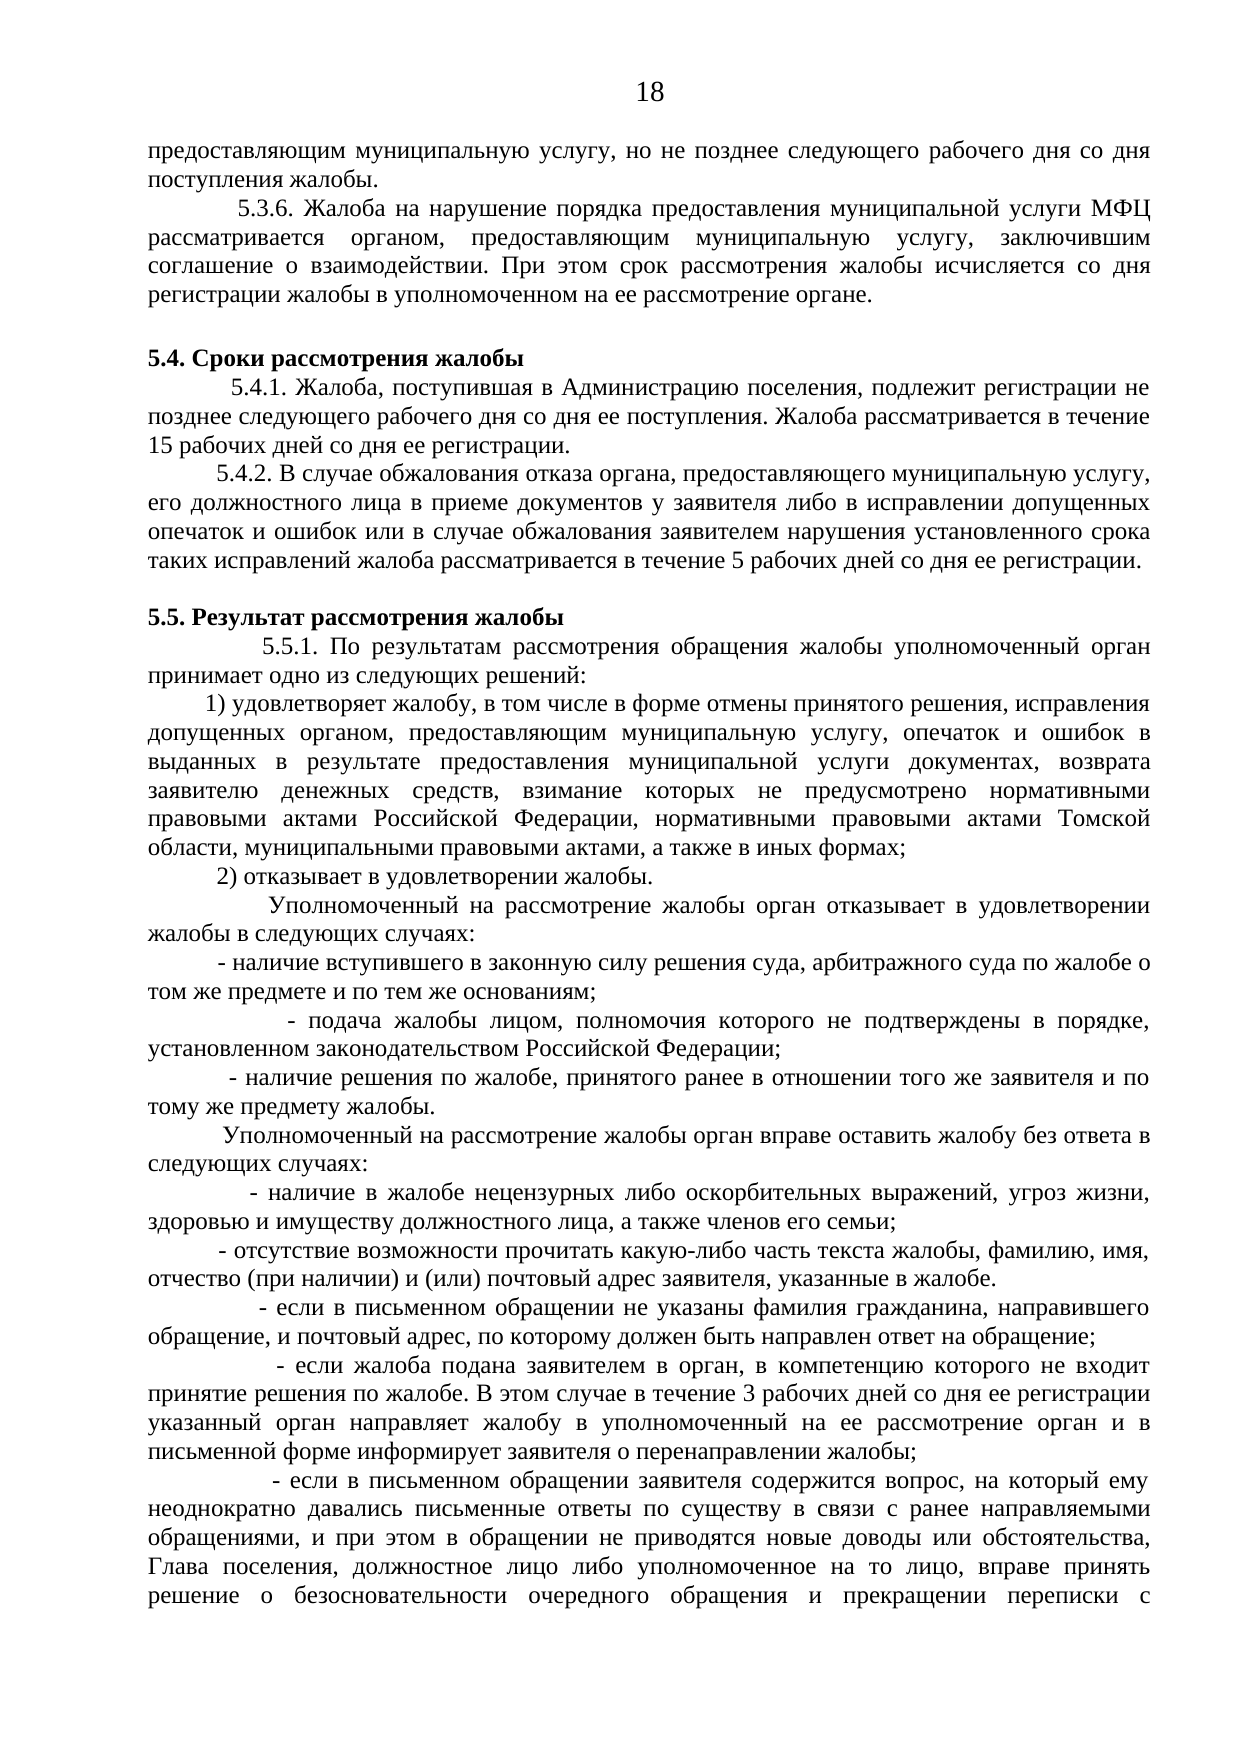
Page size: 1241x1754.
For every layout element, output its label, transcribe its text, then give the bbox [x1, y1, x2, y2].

text 5.3.6. Жалоба на нарушение порядка предоставления муниципальной услуги МФЦ рассматривается органом, предоставляющим муниципальную услугу, заключившим соглашение о взаимодействии. При этом срок рассмотрения жалобы исчисляется со дня регистрации жалобы в уполномоченном на ее рассмотрение органе. [148, 193, 1152, 308]
text - наличие вступившего в законную силу решения суда, арбитражного суда по жалобе о том же предмете и по тем же основаниям; [148, 947, 1152, 1005]
text 5.4.1. Жалоба, поступившая в Администрацию поселения, подлежит регистрации не позднее следующего рабочего дня со дня ее поступления. Жалоба рассматривается в течение 15 рабочих дней со дня ее регистрации. [148, 372, 1152, 458]
text 5.4. Сроки рассмотрения жалобы [148, 343, 1152, 372]
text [148, 1465, 1152, 1608]
text - если жалоба подана заявителем в орган, в компетенцию которого не входит принятие решения по жалобе. В этом случае в течение 3 рабочих дней со дня ее регистрации указанный орган направляет жалобу в уполномоченный на ее рассмотрение орган и в письменной форме информирует заявителя о перенаправлении жалобы; [148, 1350, 1152, 1465]
text - подача жалобы лицом, полномочия которого не подтверждены в порядке, установленном законодательством Российской Федерации; [148, 1005, 1152, 1062]
text Уполномоченный на рассмотрение жалобы орган отказывает в удовлетворении жалобы в следующих случаях: [148, 890, 1152, 947]
text 5.5. Результат рассмотрения жалобы [148, 602, 1152, 631]
text 5.4.2. В случае обжалования отказа органа, предоставляющего муниципальную услугу, его должностного лица в приеме документов у заявителя либо в исправлении допущенных опечаток и ошибок или в случае обжалования заявителем нарушения установленного срока таких исправлений жалоба рассматривается в течение 5 рабочих дней со дня ее регистрации. [148, 458, 1152, 573]
text - наличие решения по жалобе, принятого ранее в отношении того же заявителя и по тому же предмету жалобы. [148, 1062, 1152, 1120]
text - отсутствие возможности прочитать какую-либо часть текста жалобы, фамилию, имя, отчество (при наличии) и (или) почтовый адрес заявителя, указанные в жалобе. [148, 1235, 1152, 1292]
text 5.5.1. По результатам рассмотрения обращения жалобы уполномоченный орган принимает одно из следующих решений: [148, 631, 1152, 688]
text - наличие в жалобе нецензурных либо оскорбительных выражений, угроз жизни, здоровью и имуществу должностного лица, а также членов его семьи; [148, 1177, 1152, 1235]
text - если в письменном обращении не указаны фамилия гражданина, направившего обращение, и почтовый адрес, по которому должен быть направлен ответ на обращение; [148, 1292, 1152, 1350]
text 2) отказывает в удовлетворении жалобы. [148, 861, 1152, 890]
text 1) удовлетворяет жалобу, в том числе в форме отмены принятого решения, исправления допущенных органом, предоставляющим муниципальную услугу, опечаток и ошибок в выданных в результате предоставления муниципальной услуги документах, возврата заявителю денежных средств, взимание которых не предусмотрено нормативными правовыми актами Российской Федерации, нормативными правовыми актами Томской области, муниципальными правовыми актами, а также в иных формах; [148, 688, 1152, 861]
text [148, 135, 1152, 193]
text Уполномоченный на рассмотрение жалобы орган вправе оставить жалобу без ответа в следующих случаях: [148, 1120, 1152, 1177]
